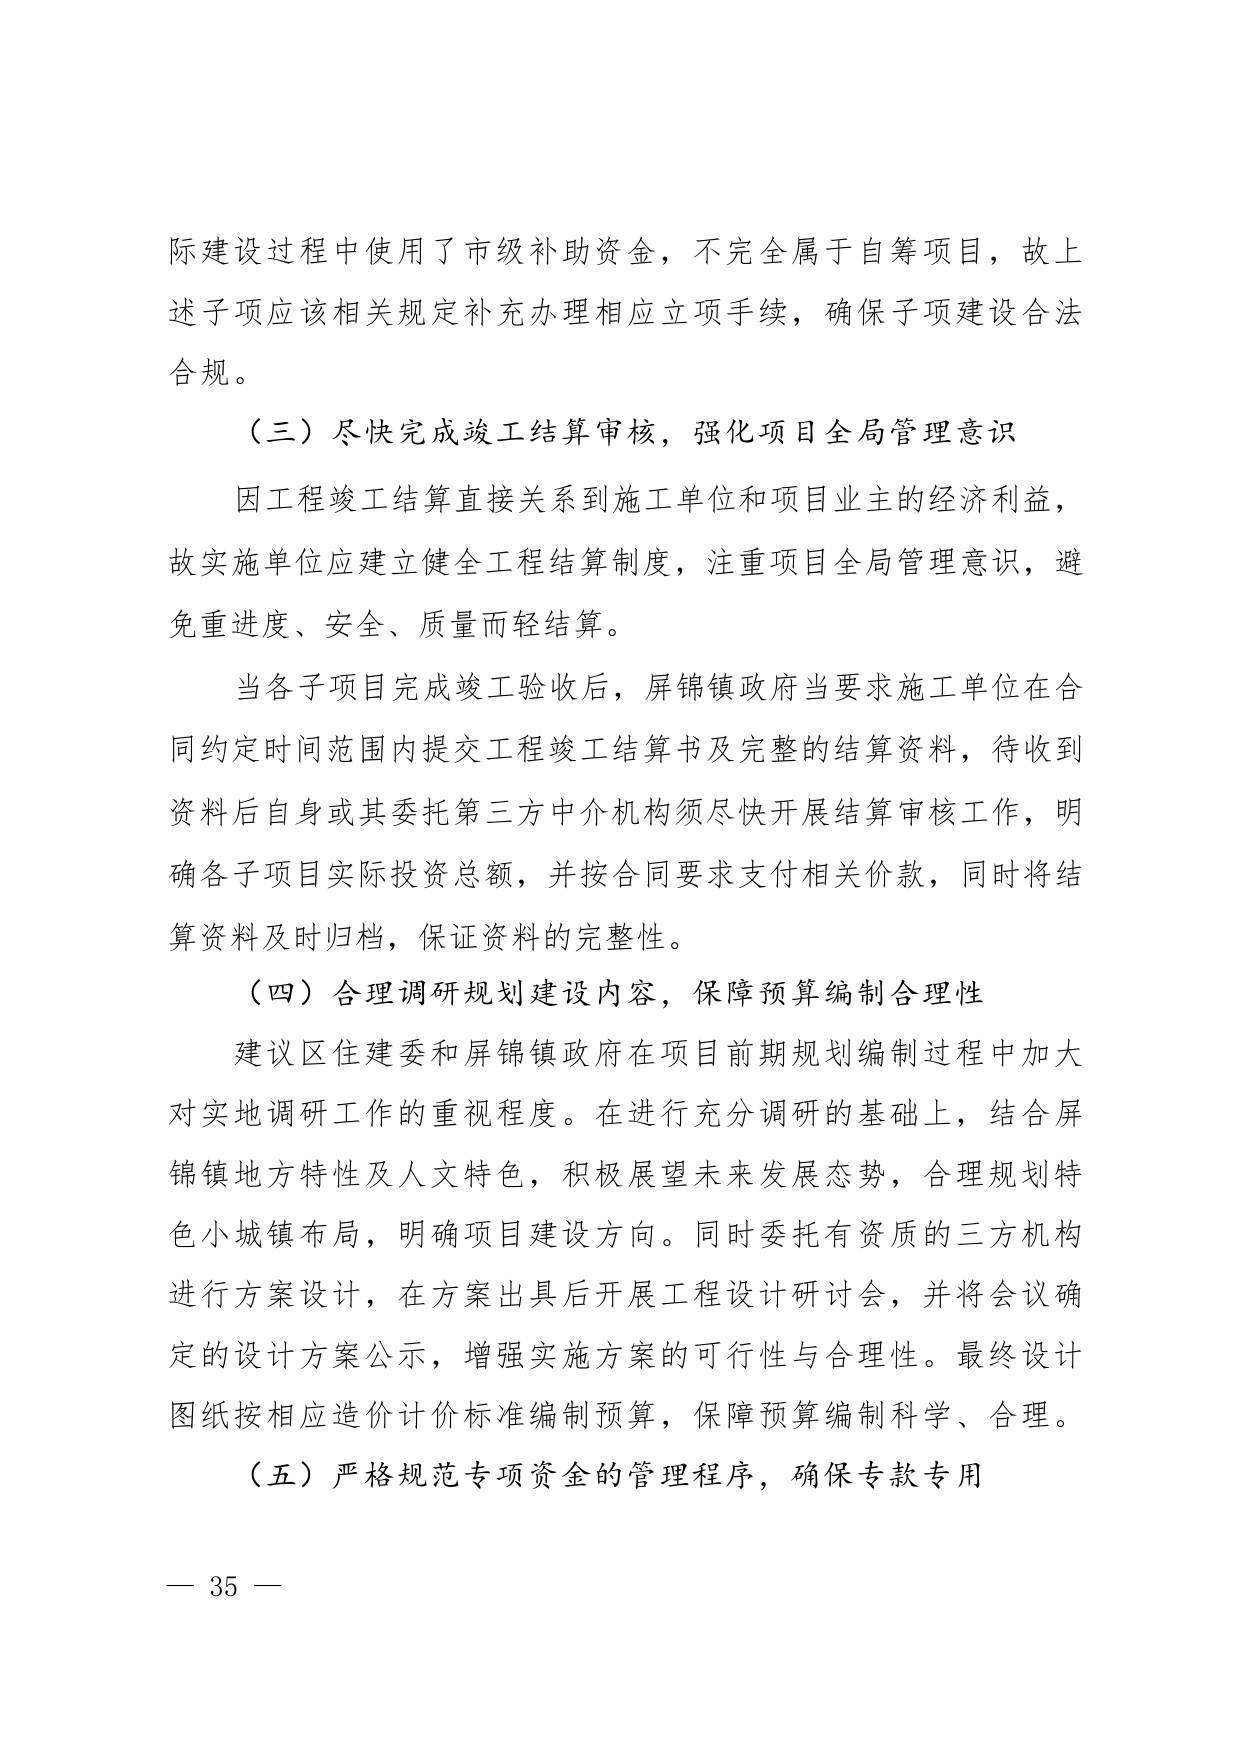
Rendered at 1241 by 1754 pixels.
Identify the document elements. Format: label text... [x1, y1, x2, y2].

text 当各子项目完成竣工验收后，屏锦镇政府当要求施工单位在合同约定时间范围内提交工程竣工结算书及完整的结算资料，待收到资料后自身或其委托第三方中介机构须尽快开展结算审核工作，明确各子项目实际投资总额，并按合同要求支付相关价款，同时将结算资料及时归档，保证资料的完整性。 [167, 648, 1085, 961]
text （五）严格规范专项资金的管理程序，确保专款专用 [167, 1443, 1085, 1503]
text 建议区住建委和屏锦镇政府在项目前期规划编制过程中加大对实地调研工作的重视程度。在进行充分调研的基础上，结合屏锦镇地方特性及人文特色，积极展望未来发展态势，合理规划特色小城镇布局，明确项目建设方向。同时委托有资质的三方机构进行方案设计，在方案出具后开展工程设计研讨会，并将会议确定的设计方案公示，增强实施方案的可行性与合理性。最终设计图纸按相应造价计价标准编制预算，保障预算编制科学、合理。 [167, 1021, 1085, 1443]
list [167, 219, 1085, 400]
text 因工程竣工结算直接关系到施工单位和项目业主的经济利益，故实施单位应建立健全工程结算制度，注重项目全局管理意识，避免重进度、安全、质量而轻结算。 [167, 461, 1085, 648]
text （三）尽快完成竣工结算审核，强化项目全局管理意识 [167, 400, 1085, 461]
text （四）合理调研规划建设内容，保障预算编制合理性 [167, 961, 1085, 1021]
